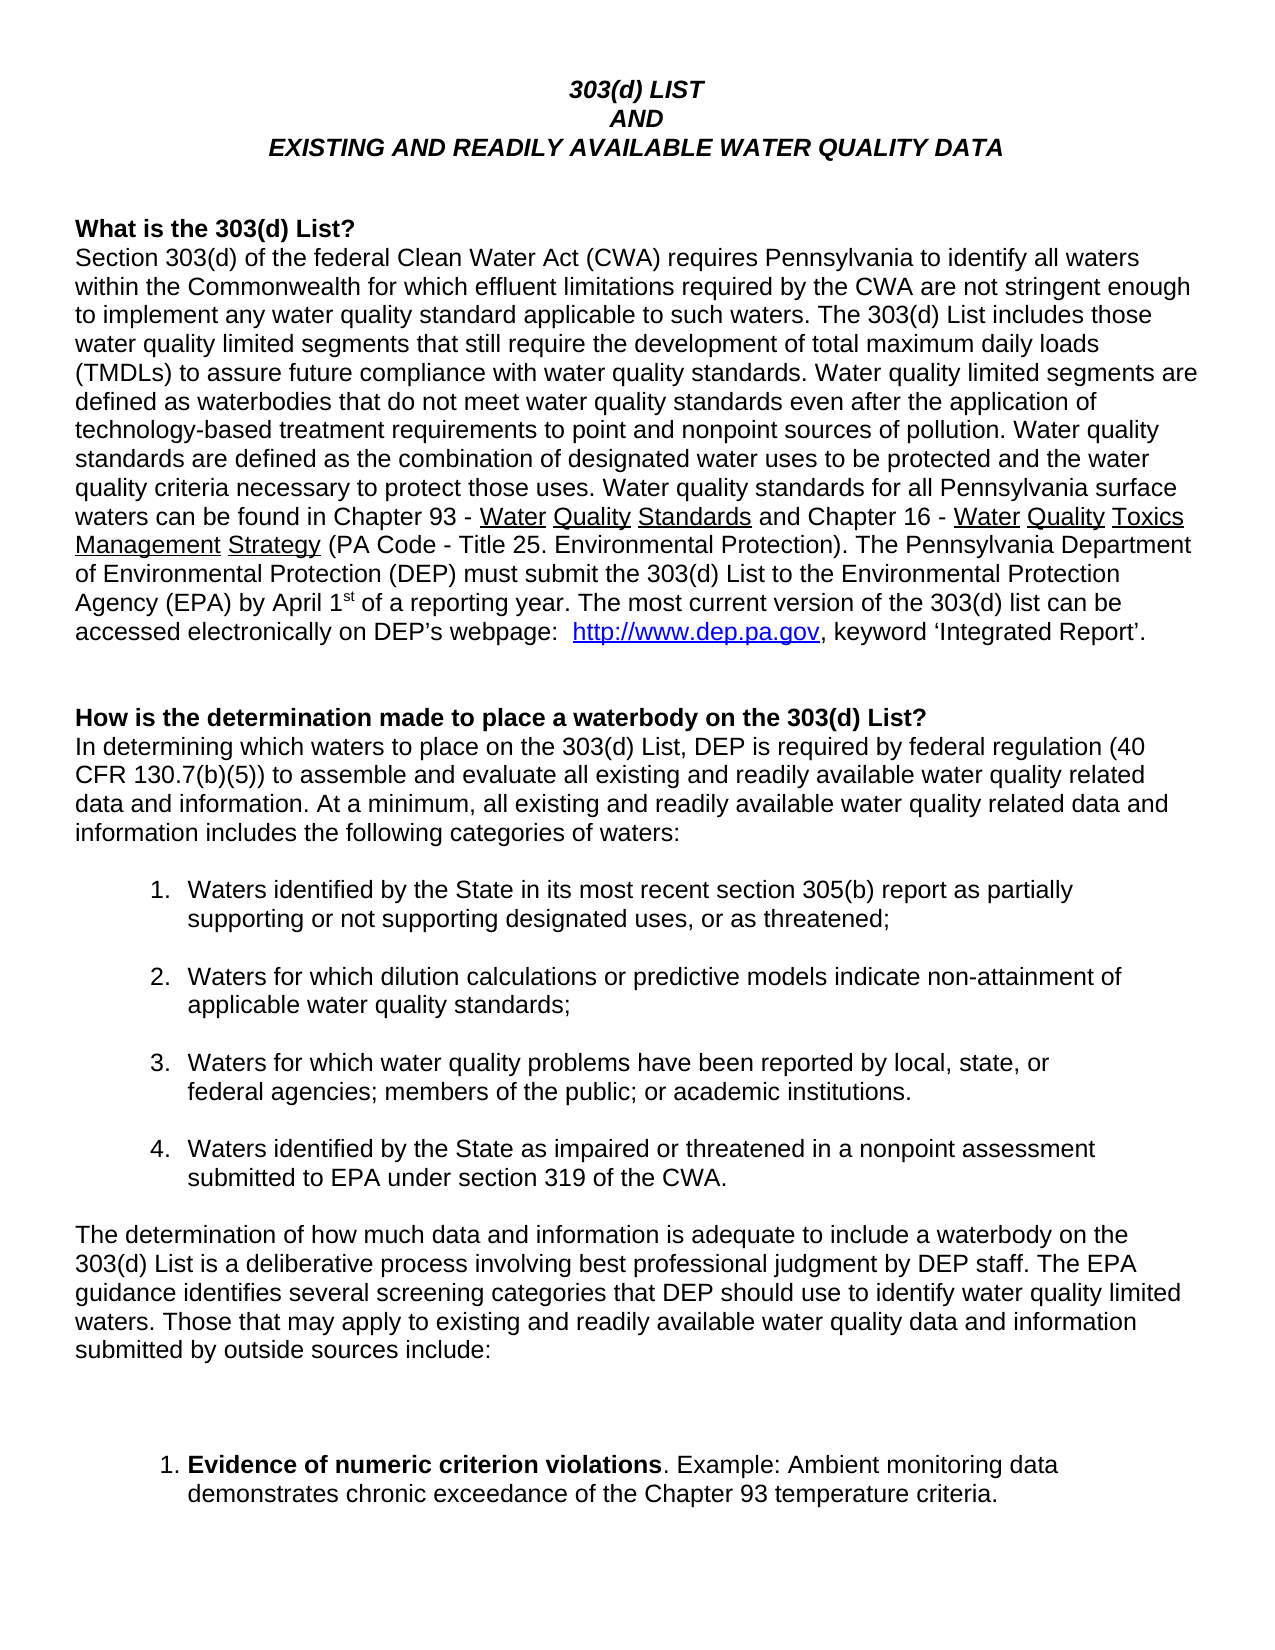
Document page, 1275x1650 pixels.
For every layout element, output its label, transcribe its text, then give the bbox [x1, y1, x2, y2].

text The determination of how much data and information is adequate to include a waterbody on the 303(d) List is a deliberative process involving best professional judgment by DEP staff. The EPA guidance identifies several screening categories that DEP should use to identify water quality limited waters. Those that may apply to existing and readily available water quality data and information submitted by outside sources include: [75, 1220, 1200, 1364]
list Waters identified by the State as impaired or threatened in a nonpoint assessment submitted to EPA under section 319 of the CWA. [150, 1134, 1125, 1192]
list Waters for which dilution calculations or predictive models indicate non-attainment of applicable water quality standards; [150, 962, 1125, 1019]
text In determining which waters to place on the 303(d) List, DEP is required by federal regulation (40 130.7(b)(5)) to assemble and evaluate all existing and readily available water quality related data and information. At a minimum, all existing and readily available water quality related data and information includes the following categories of waters: [75, 732, 1200, 847]
text EXISTING AND READILY AVAILABLE WATER QUALITY [75, 132, 1200, 161]
text Section 303(d) of the federal Clean Water Act (CWA) requires Pennsylvania to identify all waters within the Commonwealth for which effluent limitations required by the CWA are not stringent enough to implement any water quality standard applicable to such waters. The 303(d) List includes those water quality limited segments that still require the development of total maximum daily loads (TMDLs) to assure future compliance with water quality standards. Water quality limited segments are defined as waterbodies that do not meet water quality standards even after the application of technology-based treatment requirements to point and nonpoint sources of pollution. Water quality standards are defined as the combination of designated water uses to be protected and the water quality criteria necessary to protect those uses. Water quality standards for all Pennsylvania surface waters can be found in Chapter 93 - Water Quality Standards and Chapter 16 - Water Quality Toxics Management Strategy (PA Code - Title 25. Environmental Protection). The Pennsylvania Department of Environmental Protection (DEP) must submit the 303(d) List to the Environmental Protection Agency (EPA) by April 1st of a reporting year. The most current version of the 303(d) list can be accessed electronically on DEP’s webpage: http://www.dep.pa.gov, keyword ‘Integrated Report’. [75, 243, 1200, 645]
text What is the 303(d) List? [75, 214, 1200, 243]
text 303(d) LIST [75, 75, 1200, 104]
list Waters identified by the State in its most recent section 305(b) report as partially supporting or not supporting designated uses, or as threatened; [150, 875, 1125, 933]
list Waters for which water quality problems have been reported by local, state, or federal agencies; members of the public; or academic institutions. [150, 1048, 1125, 1105]
list Evidence of numeric criterion violations. Example: Ambient monitoring data demonstrates chronic exceedance of the Chapter 93 temperature criteria. [159, 1450, 1162, 1508]
text AND [75, 104, 1200, 132]
text How is the determination made to place a waterbody on the 303(d) List? [75, 703, 1200, 732]
